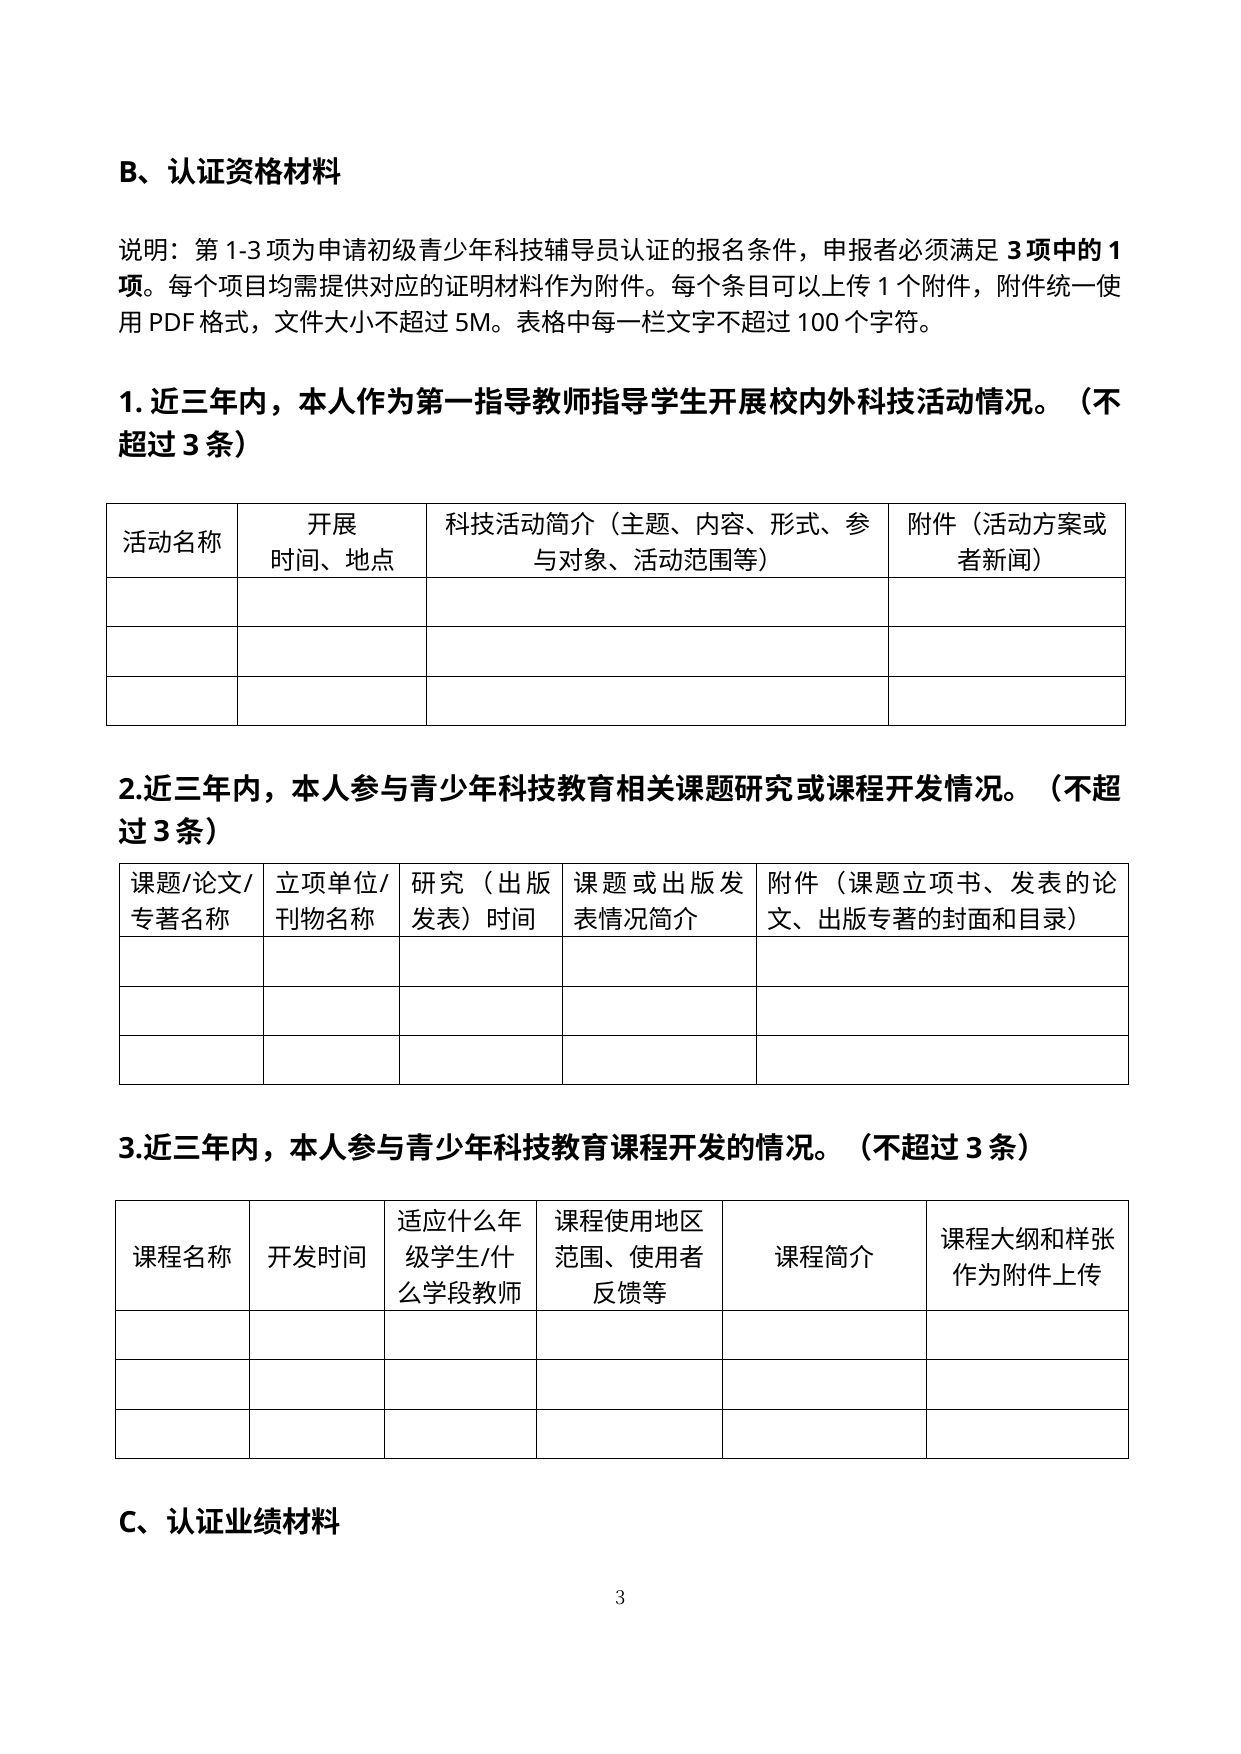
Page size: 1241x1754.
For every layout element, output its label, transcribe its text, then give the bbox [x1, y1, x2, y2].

table_cell [385, 1311, 536, 1359]
table_cell [537, 1410, 722, 1458]
table_cell [427, 677, 888, 725]
table_cell [116, 1360, 249, 1408]
table_cell [120, 987, 263, 1035]
table_cell [107, 677, 237, 725]
table_cell [563, 1036, 756, 1084]
list 近三年内，本人作为第一指导教师指导学生开展校内外科技活动情况。（不超过3条） [118, 379, 1122, 463]
table_cell [116, 1311, 249, 1359]
table_cell [757, 987, 1128, 1035]
list 2.近三年内，本人参与青少年科技教育相关课题研究或课程开发情况。（不超过3条） [118, 766, 1122, 850]
table_header 课程使用地区范围、使用者反馈等 [537, 1201, 722, 1310]
table_cell [757, 937, 1128, 986]
table_cell [537, 1311, 722, 1359]
table_header 研究（出版发表）时间 [400, 864, 562, 936]
table_cell [927, 1360, 1128, 1408]
table_cell [116, 1410, 249, 1458]
table_header 科技活动简介（主题、内容、形式、参与对象、活动范围等） [427, 504, 888, 577]
table_cell [107, 578, 237, 626]
table_cell [563, 937, 756, 986]
table_cell [120, 937, 263, 986]
table_header 课程简介 [723, 1201, 926, 1310]
table_cell [400, 937, 562, 986]
table_cell [723, 1360, 926, 1408]
table_cell [889, 578, 1125, 626]
table_cell [563, 987, 756, 1035]
table_cell [250, 1360, 384, 1408]
table_cell [238, 578, 426, 626]
table_cell [427, 627, 888, 676]
table_header 课题/论文/专著名称 [120, 864, 263, 936]
table_cell [120, 1036, 263, 1084]
table_cell [757, 1036, 1128, 1084]
list 认证资格材料 [118, 148, 1122, 191]
table_cell [250, 1311, 384, 1359]
table_header 活动名称 [107, 504, 237, 577]
table_header 课程大纲和样张作为附件上传 [927, 1201, 1128, 1310]
table_cell [264, 987, 399, 1035]
table_header 开展 时间、地点 [238, 504, 426, 577]
table_cell [889, 677, 1125, 725]
table_cell [927, 1311, 1128, 1359]
table_cell [238, 677, 426, 725]
table_header 适应什么年级学生/什么学段教师 [385, 1201, 536, 1310]
table_cell [723, 1311, 926, 1359]
list 认证业绩材料 [118, 1498, 1122, 1541]
table_header 开发时间 [250, 1201, 384, 1310]
table_cell [264, 937, 399, 986]
table_cell [927, 1410, 1128, 1458]
list 3.近三年内，本人参与青少年科技教育课程开发的情况。（不超过3条） [118, 1125, 1122, 1167]
text 说明：第1-3项为申请初级青少年科技辅导员认证的报名条件，申报者必须满足3项中的1项。每个项目均需提供对应的证明材料作为附件。每个条目可以上传1个附件，附件统一使用PDF格式，文件大小不超过5M。表格中每一栏文字不超过100个字符。 [118, 230, 1122, 339]
table_header 课题或出版发表情况简介 [563, 864, 756, 936]
table_header 附件（课题立项书、发表的论文、出版专著的封面和目录） [757, 864, 1128, 936]
table_cell [107, 627, 237, 676]
table_cell [427, 578, 888, 626]
table_cell [264, 1036, 399, 1084]
table_cell [385, 1360, 536, 1408]
table_header 立项单位/刊物名称 [264, 864, 399, 936]
table_cell [889, 627, 1125, 676]
table_cell [250, 1410, 384, 1458]
table_cell [400, 1036, 562, 1084]
table_cell [400, 987, 562, 1035]
table_cell [723, 1410, 926, 1458]
table_cell [385, 1410, 536, 1458]
table_cell [537, 1360, 722, 1408]
table_cell [238, 627, 426, 676]
table_header 课程名称 [116, 1201, 249, 1310]
table_header 附件（活动方案或者新闻） [889, 504, 1125, 577]
